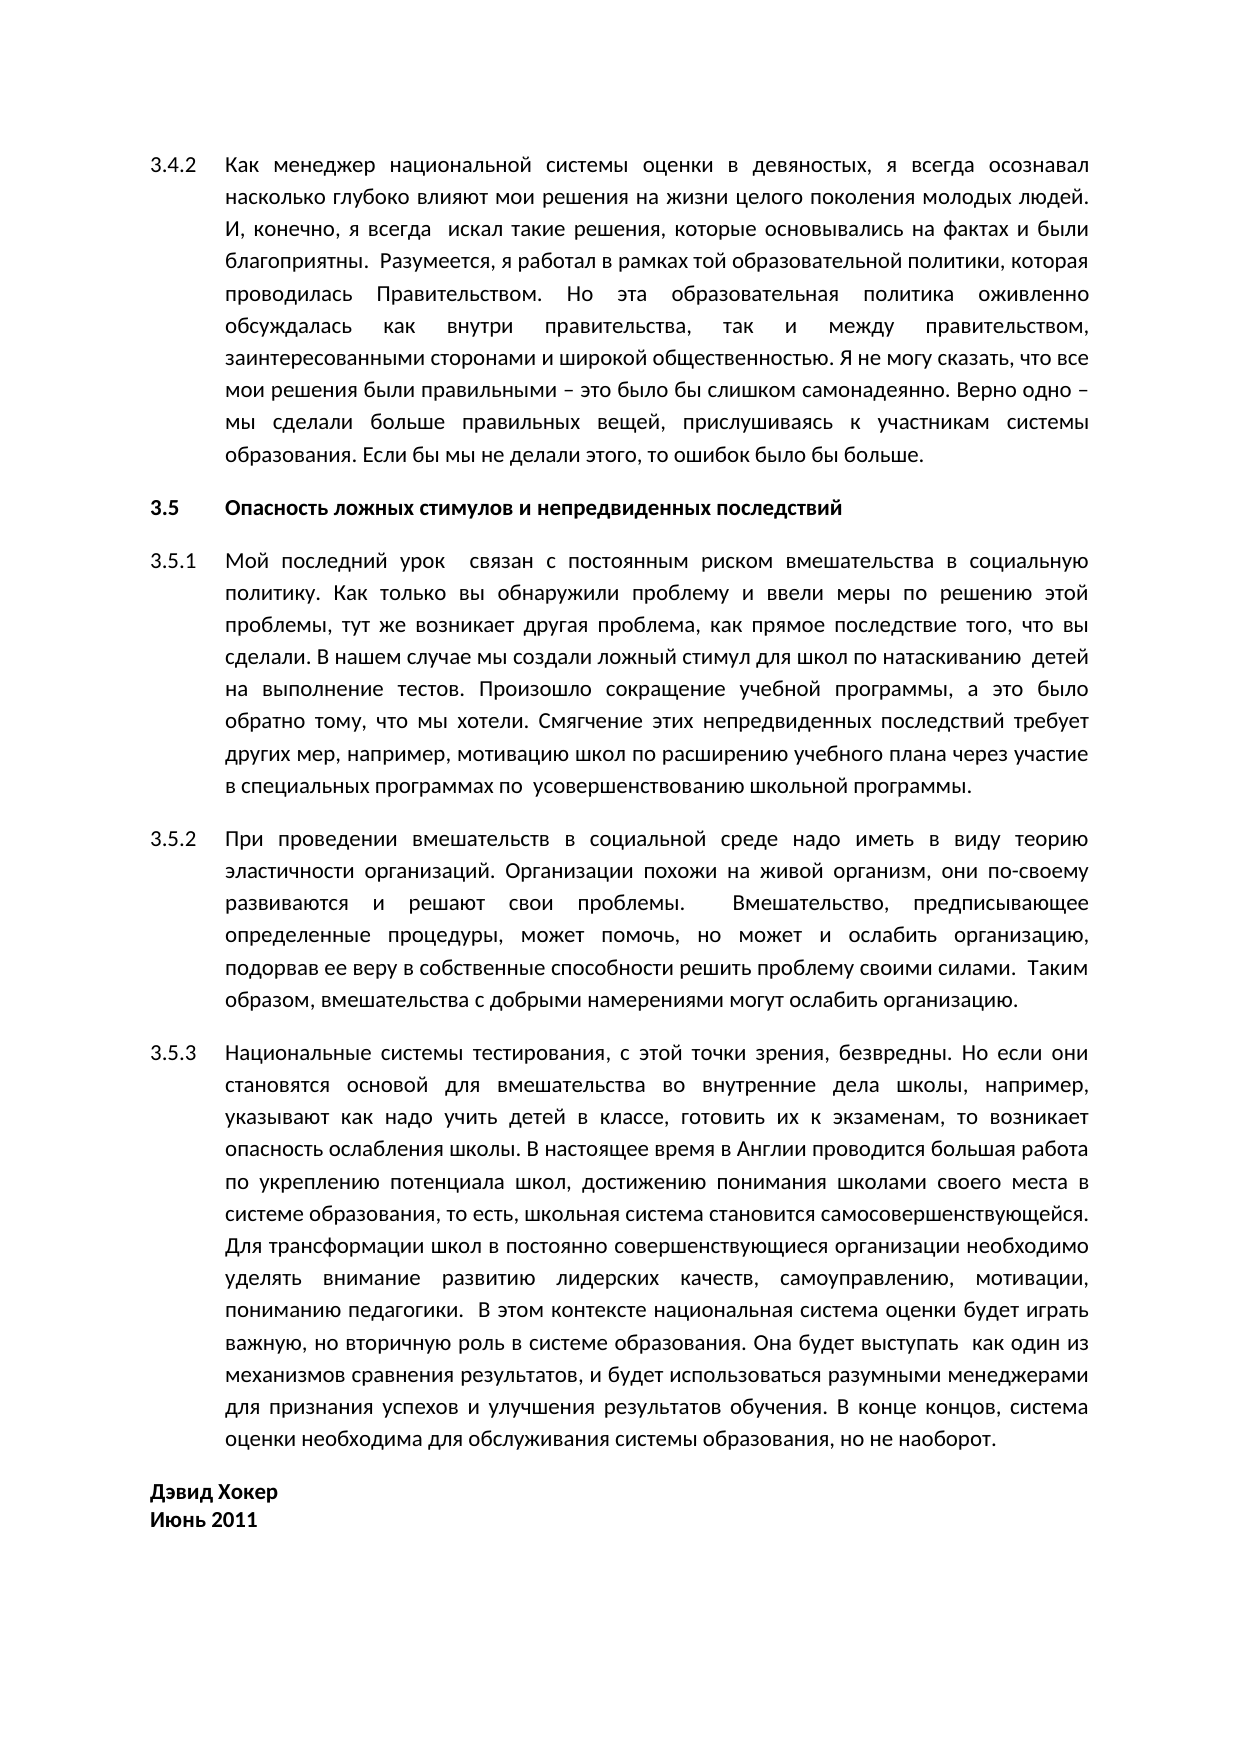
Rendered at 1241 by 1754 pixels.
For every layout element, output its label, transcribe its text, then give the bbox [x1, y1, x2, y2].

text 3.5.3 Национальные системы тестирования, с этой точки зрения, безвредны. Но если они становятся основой для вмешательства во внутренние дела школы, например, указывают как надо учить детей в классе, готовить их к экзаменам, то возникает опасность ослабления школы. В настоящее время в Англии проводится большая работа по укреплению потенциала школ, достижению понимания школами своего места в системе образования, то есть, школьная система становится самосовершенствующейся. Для трансформации школ в постоянно совершенствующиеся организации необходимо уделять внимание развитию лидерских качеств, самоуправлению, мотивации, пониманию педагогики. В этом контексте национальная система оценки будет играть важную, но вторичную роль в системе образования. Она будет выступать как один из механизмов сравнения результатов, и будет использоваться разумными менеджерами для признания успехов и улучшения результатов обучения. В конце концов, система оценки необходима для обслуживания системы образования, но не наоборот. [150, 1038, 1090, 1452]
text 3.5 Опасность ложных стимулов и непредвиденных последствий [150, 493, 1090, 521]
text 3.4.2 Как менеджер национальной системы оценки в девяностых, я всегда осознавал насколько глубоко влияют мои решения на жизни целого поколения молодых людей. И, конечно, я всегда искал такие решения, которые основывались на фактах и были благоприятны. Разумеется, я работал в рамках той образовательной политики, которая проводилась Правительством. Но эта образовательная политика оживленно обсуждалась как внутри правительства, так и между правительством, заинтересованными сторонами и широкой общественностью. Я не могу сказать, что все мои решения были правильными – это было бы слишком самонадеянно. Верно одно – мы сделали больше правильных вещей, прислушиваясь к участникам системы образования. Если бы мы не делали этого, то ошибок было бы больше. [150, 150, 1090, 468]
text 3.5.2 При проведении вмешательств в социальной среде надо иметь в виду теорию эластичности организаций. Организации похожи на живой организм, они по-своему развиваются и решают свои проблемы. Вмешательство, предписывающее определенные процедуры, может помочь, но может и ослабить организацию, подорвав ее веру в собственные способности решить проблему своими силами. Таким образом, вмешательства с добрыми намерениями могут ослабить организацию. [150, 824, 1090, 1013]
text Июнь 2011 [150, 1505, 1090, 1533]
text 3.5.1 Мой последний урок связан с постоянным риском вмешательства в социальную политику. Как только вы обнаружили проблему и ввели меры по решению этой проблемы, тут же возникает другая проблема, как прямое последствие того, что вы сделали. В нашем случае мы создали ложный стимул для школ по натаскиванию детей на выполнение тестов. Произошло сокращение учебной программы, а это было обратно тому, что мы хотели. Смягчение этих непредвиденных последствий требует других мер, например, мотивацию школ по расширению учебного плана через участие в специальных программах по усовершенствованию школьной программы. [150, 546, 1090, 799]
text Дэвид Хокер [150, 1477, 1090, 1505]
